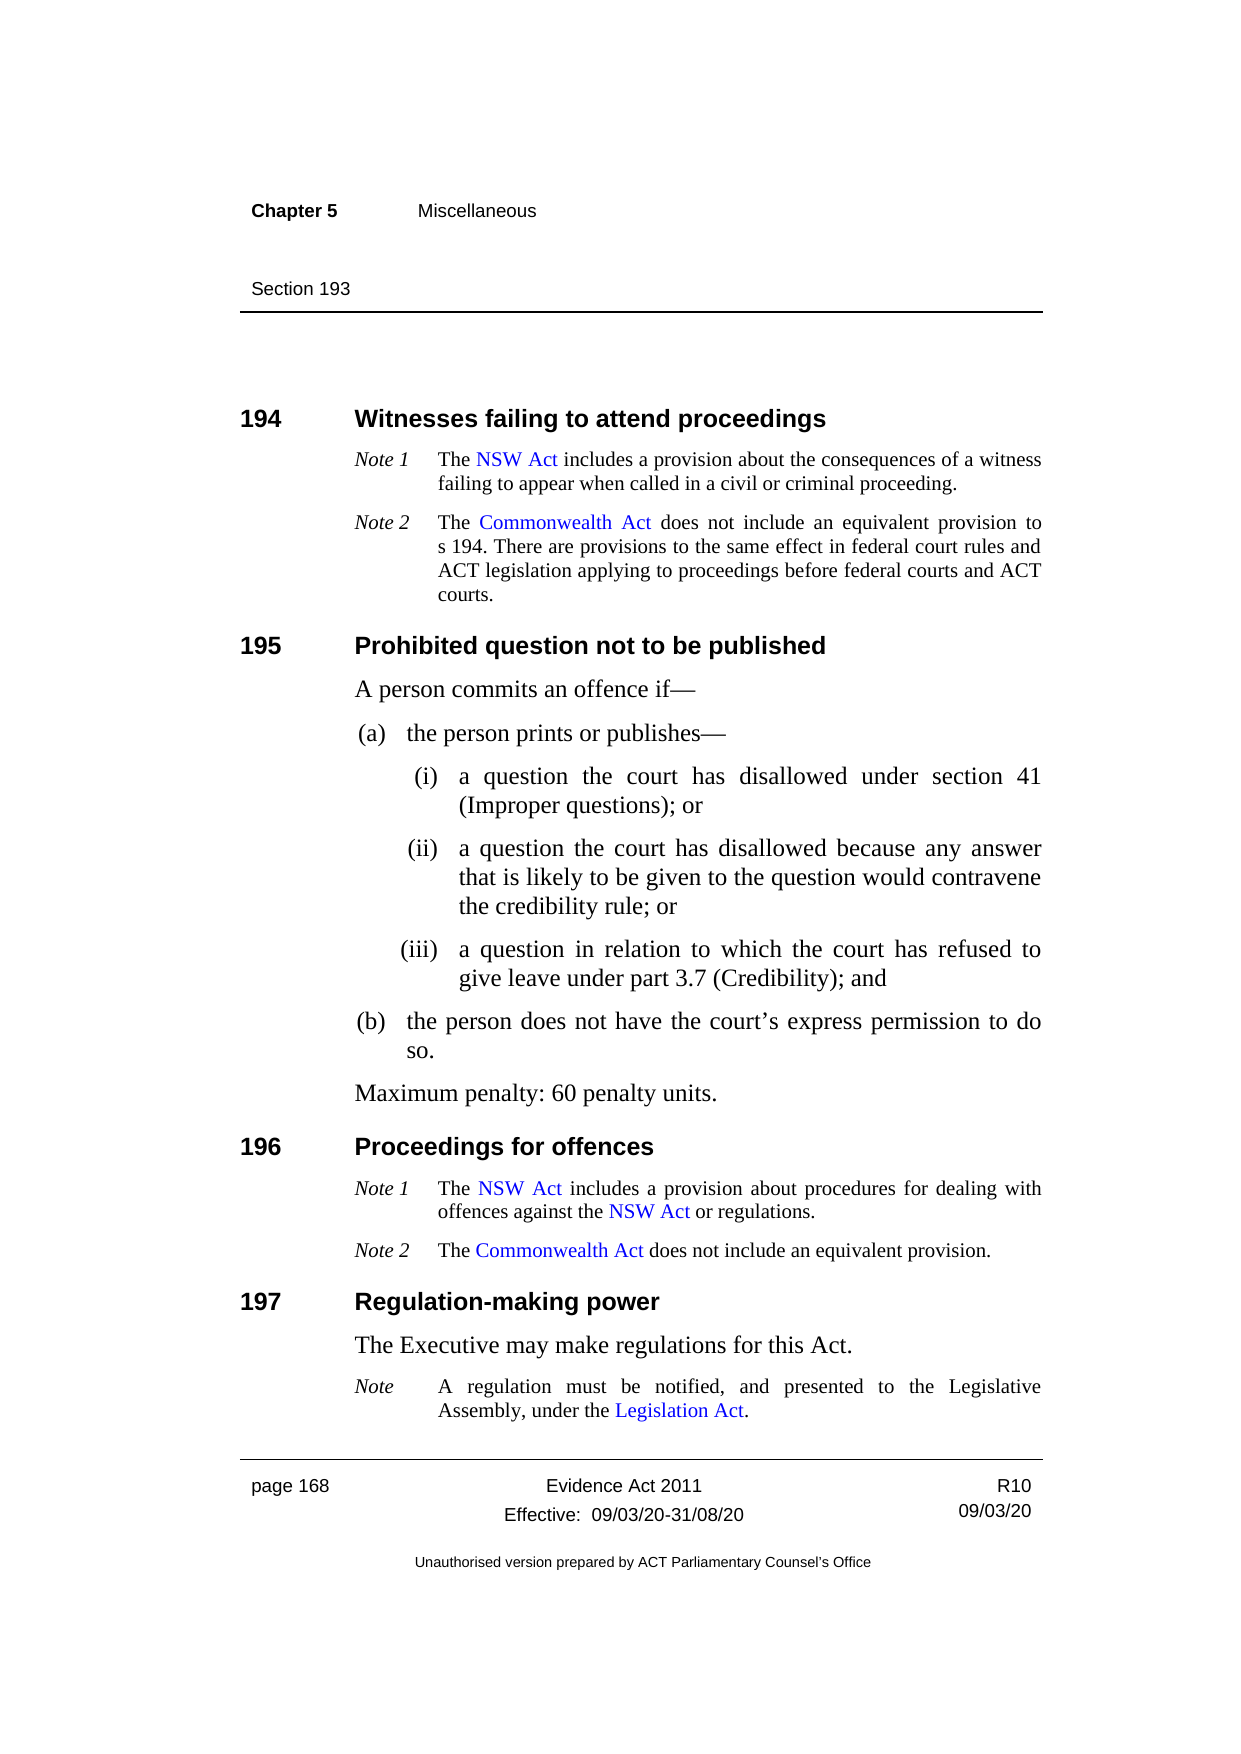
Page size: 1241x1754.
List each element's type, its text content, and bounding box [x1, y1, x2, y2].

text Note A regulation must be notified, and presented to the Legislative Assembly, under the Legislation Act. [354, 1374, 1042, 1422]
text A person commits an offence if— [354, 674, 1042, 703]
text (ii) a question the court has disallowed because any answer that is likely to be given to the question would contravene the credibility rule; or [240, 833, 1042, 919]
text (a) the person prints or publishes— [240, 718, 1042, 747]
text Note 1 The NSW Act includes a provision about the consequences of a witness failing to appear when called in a civil or criminal proceeding. [354, 447, 1042, 495]
text (i) a question the court has disallowed under section 41 (Improper questions); or [240, 761, 1042, 819]
text Note 2 The Commonwealth Act does not include an equivalent provision. [354, 1238, 1042, 1262]
text (b) the person does not have the court’s express permission to do so. [240, 1006, 1042, 1064]
text 196 Proceedings for offences [240, 1132, 1042, 1161]
text (iii) a question in relation to which the court has refused to give leave under part 3.7 (Credibility); and [240, 934, 1042, 992]
text 194 Witnesses failing to attend proceedings [240, 404, 1042, 433]
text 197 Regulation-making power [240, 1287, 1042, 1316]
text Maximum penalty: 60 penalty units. [354, 1078, 1042, 1107]
text 195 Prohibited question not to be published [240, 631, 1042, 660]
text The Executive may make regulations for this Act. [354, 1331, 1042, 1359]
text Note 2 The Commonwealth Act does not include an equivalent provision to s 194. There are provisions to the same effect in federal court rules and ACT legislation applying to proceedings before federal courts and ACT courts. [354, 510, 1042, 606]
text Note 1 The NSW Act includes a provision about procedures for dealing with offences against the NSW Act or regulations. [354, 1175, 1042, 1223]
